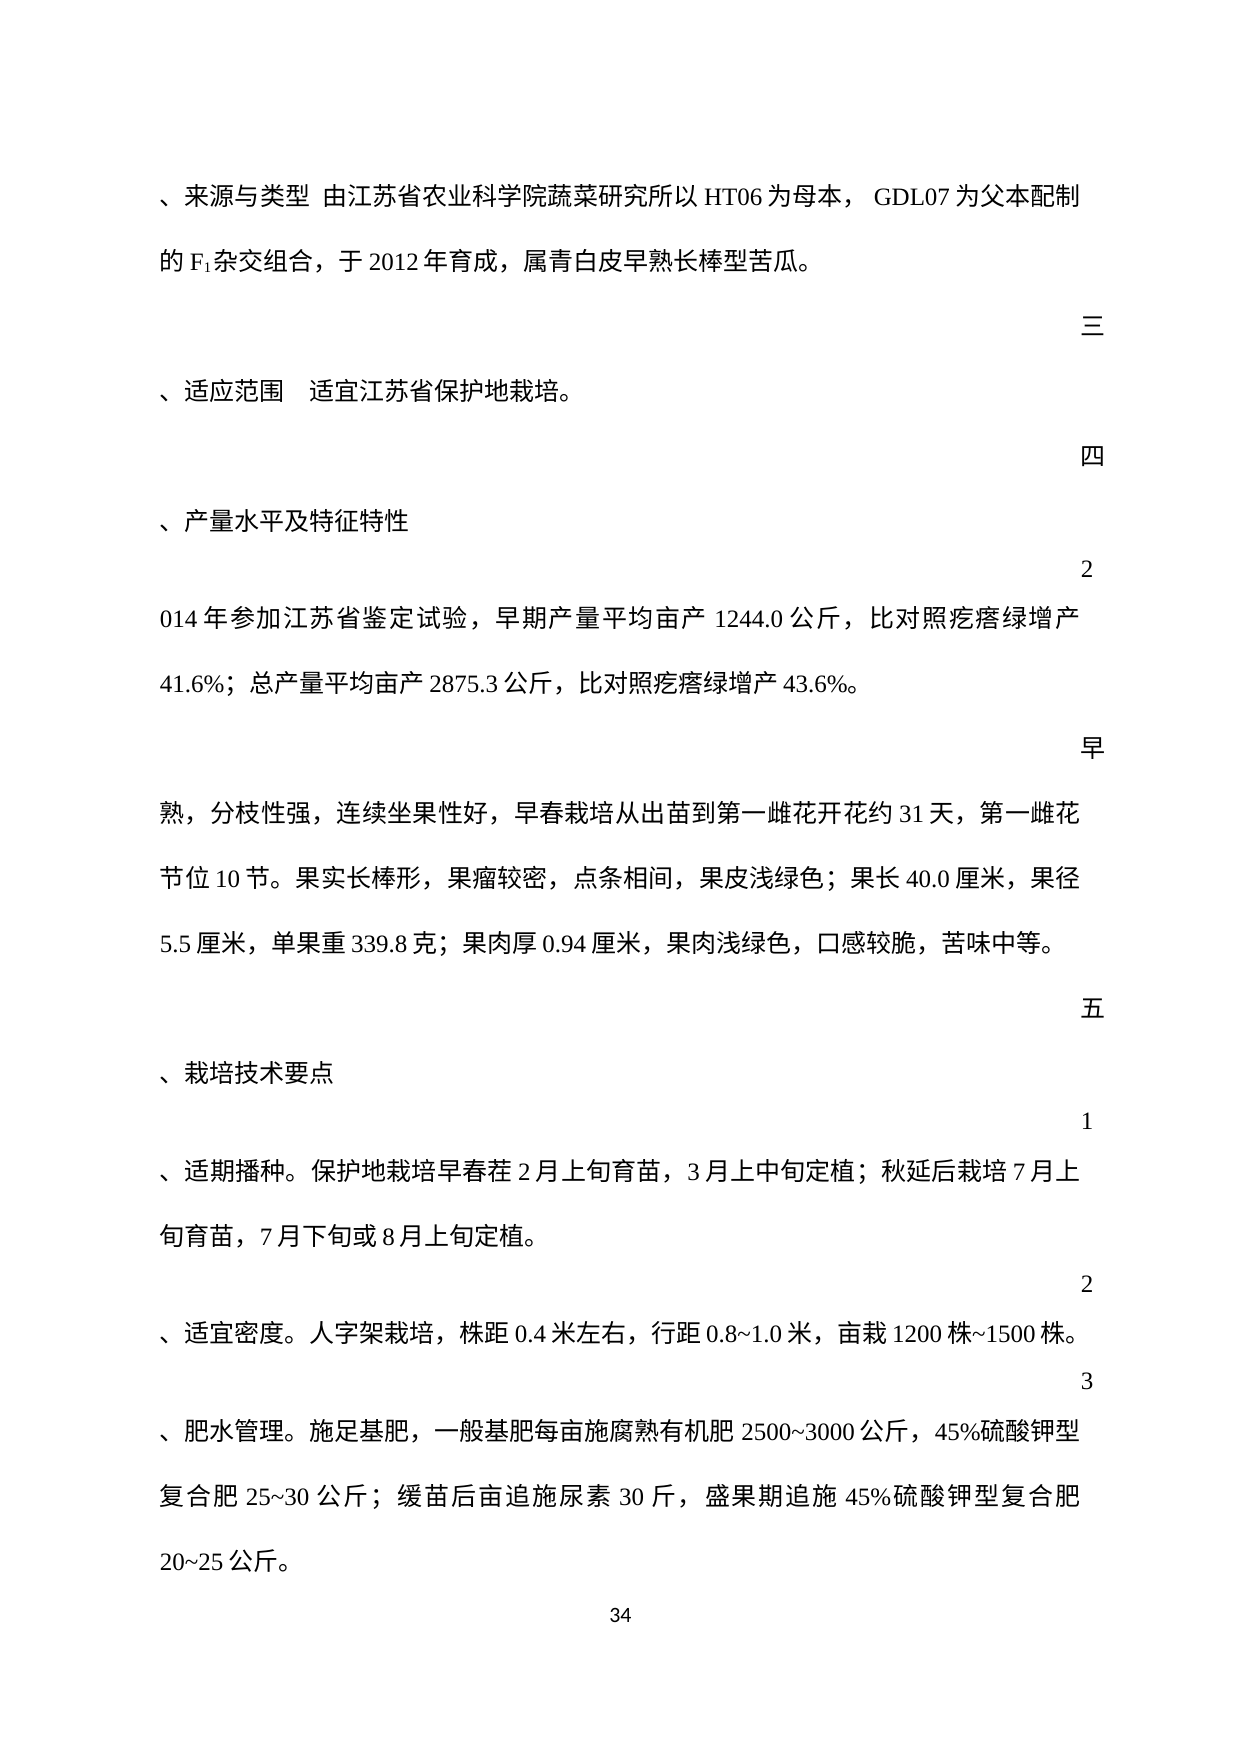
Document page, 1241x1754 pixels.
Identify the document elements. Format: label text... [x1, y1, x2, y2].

text 1、适期播种。保护地栽培早春茬2月上旬育苗，3月上中旬定植；秋延后栽培7月上旬育苗，7月下旬或8月上旬定植。 [159, 1104, 1081, 1267]
text 五、栽培技术要点 [159, 974, 1081, 1104]
text 四、产量水平及特征特性 [159, 422, 1081, 552]
text 2014年参加江苏省鉴定试验，早期产量平均亩产1244.0公斤，比对照疙瘩绿增产41.6%；总产量平均亩产2875.3公斤，比对照疙瘩绿增产43.6%。 [159, 552, 1081, 714]
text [159, 162, 1081, 292]
text 3、肥水管理。施足基肥，一般基肥每亩施腐熟有机肥2500~3000公斤，45%硫酸钾型复合肥25~30公斤；缓苗后亩追施尿素30斤，盛果期追施45%硫酸钾型复合肥20~25公斤。 [159, 1364, 1081, 1592]
text 三、适应范围 适宜江苏省保护地栽培。 [159, 292, 1081, 422]
text 2、适宜密度。人字架栽培，株距0.4米左右，行距0.8~1.0米，亩栽1200株~1500株。 [159, 1267, 1081, 1364]
text 早熟，分枝性强，连续坐果性好，早春栽培从出苗到第一雌花开花约31天，第一雌花节位10节。果实长棒形，果瘤较密，点条相间，果皮浅绿色；果长40.0厘米，果径5.5厘米，单果重339.8克；果肉厚0.94厘米，果肉浅绿色，口感较脆，苦味中等。 [159, 714, 1081, 974]
